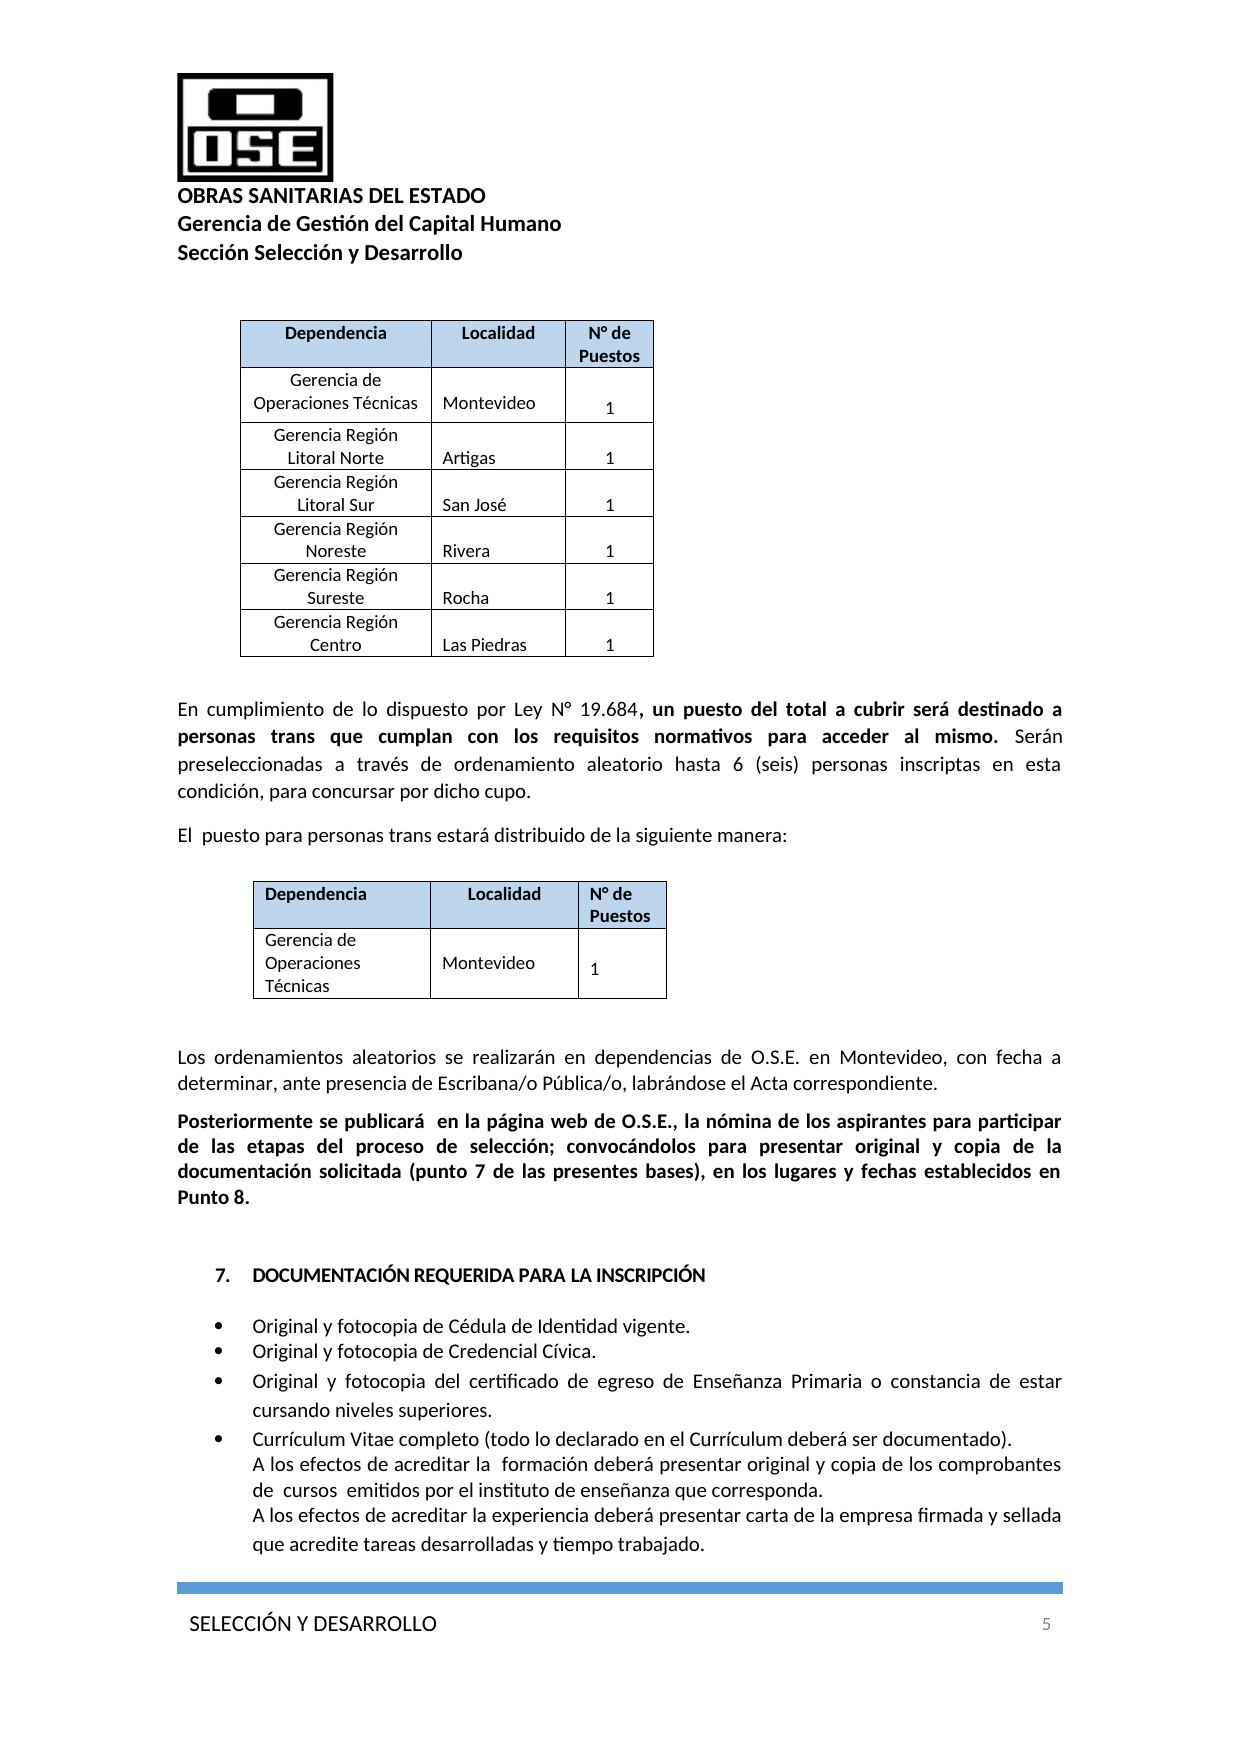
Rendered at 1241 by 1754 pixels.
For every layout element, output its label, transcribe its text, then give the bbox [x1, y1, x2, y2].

subtitle Original y fotocopia de Cédula de Identidad vigente. [215, 1313, 1063, 1339]
table_cell 1 [566, 368, 653, 422]
text Posteriormente se publicará en la página web de O.S.E., la nómina de los aspirantes para participar de las etapas del proceso de selección; convocándolos para presentar original y copia de la documentación solicitada (punto 7 de las presentes bases), en los lugares y fechas establecidos en Punto 8. [177, 1108, 1063, 1209]
table_cell Artigas [432, 423, 565, 469]
table_cell Rivera [432, 517, 565, 562]
table_cell Gerencia Región Litoral Norte [241, 423, 431, 469]
table_cell 1 [566, 610, 653, 656]
table_header N° de Puestos [566, 321, 653, 367]
table_header Localidad [432, 321, 565, 367]
table_cell Gerencia Región Sureste [241, 564, 431, 609]
table_cell Gerencia Región Noreste [241, 517, 431, 562]
table_cell 1 [566, 423, 653, 469]
table_header Dependencia [241, 321, 431, 367]
table_header N° de Puestos [579, 882, 666, 928]
table_header Dependencia [254, 882, 430, 928]
table_cell Montevideo [432, 368, 565, 422]
table_cell 1 [566, 517, 653, 562]
text El puesto para personas trans estará distribuido de la siguiente manera: [177, 822, 1063, 848]
table_cell Gerencia de Operaciones Técnicas [241, 368, 431, 422]
table_cell Rocha [432, 564, 565, 609]
table_cell Gerencia Región Centro [241, 610, 431, 656]
table_cell San José [432, 470, 565, 516]
list Original y fotocopia del certificado de egreso de Enseñanza Primaria o constancia de estar cursando niveles superiores. [215, 1368, 1063, 1422]
text En cumplimiento de lo dispuesto por Ley N° 19.684, un puesto del total a cubrir será destinado a personas trans que cumplan con los requisitos normativos para acceder al mismo. Serán preseleccionadas a través de ordenamiento aleatorio hasta 6 (seis) personas inscriptas en esta condición, para concursar por dicho cupo. [177, 696, 1063, 804]
table_cell Gerencia Región Litoral Sur [241, 470, 431, 516]
list Original y fotocopia de Credencial Cívica. [215, 1339, 1063, 1364]
text A los efectos de acreditar la formación deberá presentar original y copia de los comprobantes de cursos emitidos por el instituto de enseñanza que corresponda. [252, 1452, 1063, 1502]
list DOCUMENTACIÓN REQUERIDA PARA LA INSCRIPCIÓN [215, 1262, 1063, 1288]
table_header Localidad [431, 882, 578, 928]
subtitle Currículum Vitae completo (todo lo declarado en el Currículum deberá ser documentado). [215, 1426, 1063, 1452]
text A los efectos de acreditar la experiencia deberá presentar carta de la empresa firmada y sellada que acredite tareas desarrolladas y tiempo trabajado. [252, 1502, 1063, 1557]
table_cell 1 [566, 470, 653, 516]
table_cell Gerencia de Operaciones Técnicas [254, 929, 430, 997]
table_cell 1 [566, 564, 653, 609]
table_cell 1 [579, 929, 666, 997]
table_cell Montevideo [431, 929, 578, 997]
text Los ordenamientos aleatorios se realizarán en dependencias de O.S.E. en Montevideo, con fecha a determinar, ante presencia de Escribana/o Pública/o, labrándose el Acta correspondiente. [177, 1044, 1063, 1095]
picture [177, 73, 334, 182]
table_cell Las Piedras [432, 610, 565, 656]
